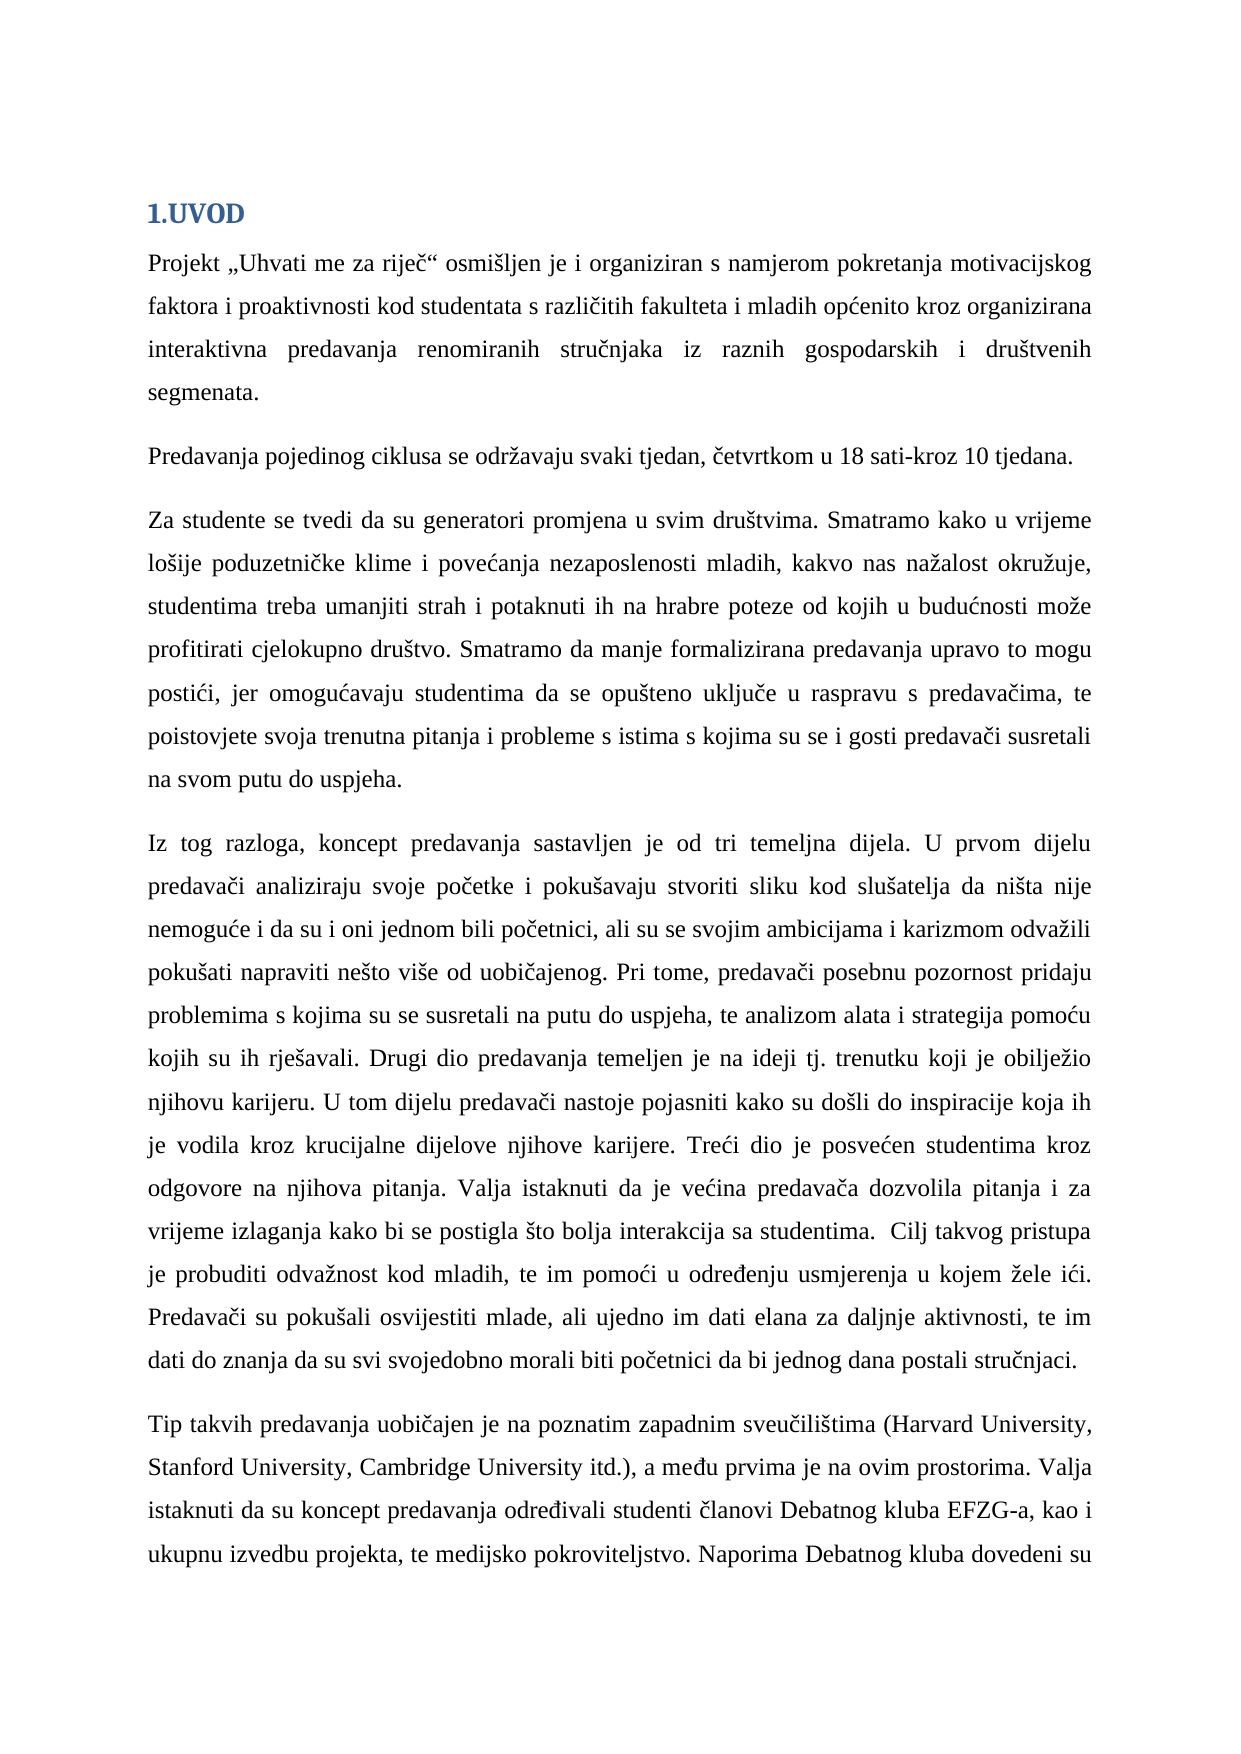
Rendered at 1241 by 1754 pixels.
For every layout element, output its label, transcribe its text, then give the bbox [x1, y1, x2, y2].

subtitle 1.UVOD [148, 198, 1093, 231]
text Za studente se tvedi da su generatori promjena u svim društvima. Smatramo kako u vrijeme lošije poduzetničke klime i povećanja nezaposlenosti mladih, kakvo nas nažalost okružuje, studentima treba umanjiti strah i potaknuti ih na hrabre poteze od kojih u budućnosti može profitirati cjelokupno društvo. Smatramo da manje formalizirana predavanja upravo to mogu postići, jer omogućavaju studentima da se opušteno uključe u raspravu s predavačima, te poistovjete svoja trenutna pitanja i probleme s istima s kojima su se i gosti predavači susretali na svom putu do uspjeha. [148, 505, 1093, 793]
text Projekt „Uhvati me za riječ“ osmišljen je i organiziran s namjerom pokretanja motivacijskog faktora i proaktivnosti kod studentata s različitih fakulteta i mladih općenito kroz organizirana interaktivna predavanja renomiranih stručnjaka iz raznih gospodarskih i društvenih segmenata. [148, 248, 1093, 406]
text Iz tog razloga, koncept predavanja sastavljen je od tri temeljna dijela. U prvom dijelu predavači analiziraju svoje početke i pokušavaju stvoriti sliku kod slušatelja da ništa nije nemoguće i da su i oni jednom bili početnici, ali su se svojim ambicijama i karizmom odvažili pokušati napraviti nešto više od uobičajenog. Pri tome, predavači posebnu pozornost pridaju problemima s kojima su se susretali na putu do uspjeha, te analizom alata i strategija pomoću kojih su ih rješavali. Drugi dio predavanja temeljen je na ideji tj. trenutku koji je obilježio njihovu karijeru. U tom dijelu predavači nastoje pojasniti kako su došli do inspiracije koja ih je vodila kroz krucijalne dijelove njihove karijere. Treći dio je posvećen studentima kroz odgovore na njihova pitanja. Valja istaknuti da je većina predavača dozvolila pitanja i za vrijeme izlaganja kako bi se postigla što bolja interakcija sa studentima. Cilj takvog pristupa je probuditi odvažnost kod mladih, te im pomoći u određenju usmjerenja u kojem žele ići. Predavači su pokušali osvijestiti mlade, ali ujedno im dati elana za daljnje aktivnosti, te im dati do znanja da su svi svojedobno morali biti početnici da bi jednog dana postali stručnjaci. [148, 828, 1093, 1374]
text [148, 1409, 1093, 1567]
text Predavanja pojedinog ciklusa se održavaju svaki tjedan, četvrtkom u 18 sati-kroz 10 tjedana. [148, 441, 1093, 470]
